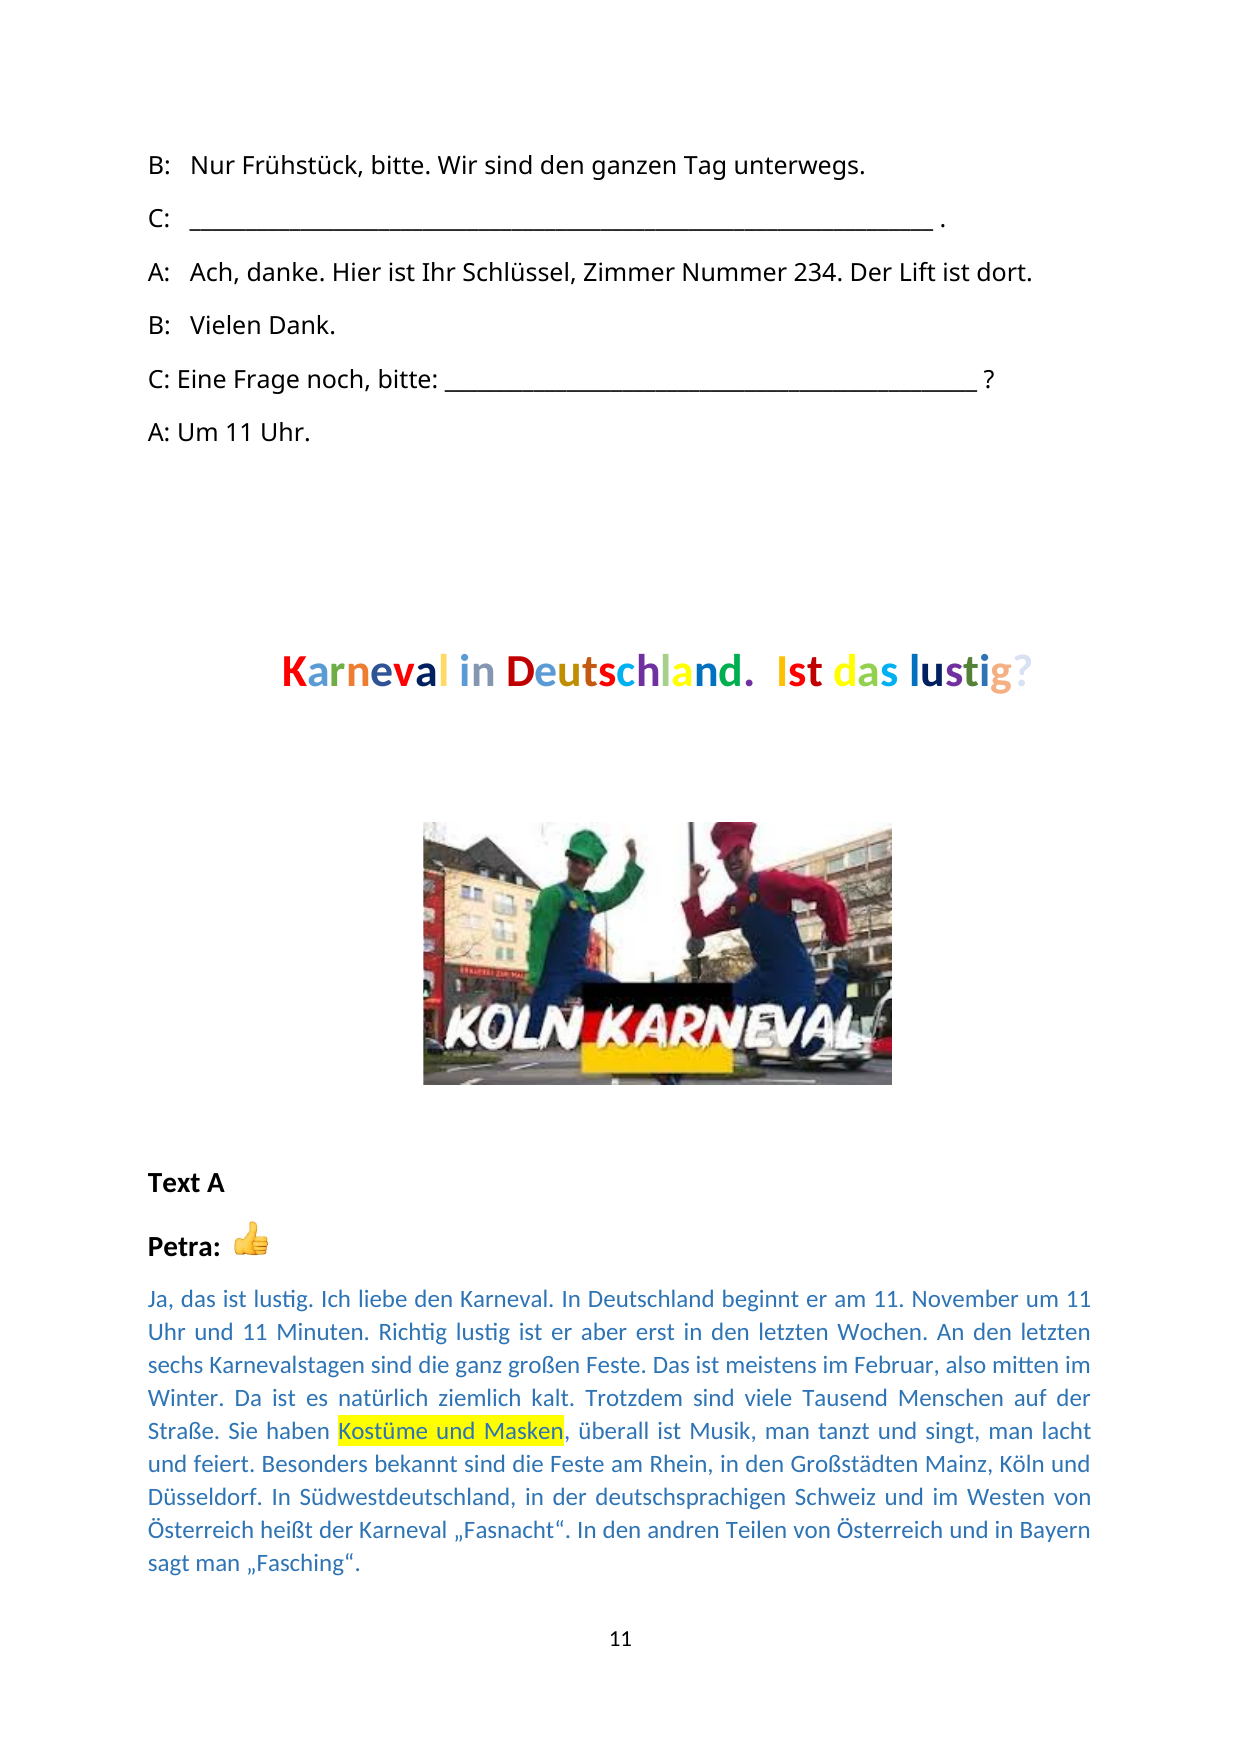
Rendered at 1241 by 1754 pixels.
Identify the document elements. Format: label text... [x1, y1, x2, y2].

text A: Ach, danke. Hier ist Ihr Schlüssel, Zimmer Nummer 234. Der Lift ist dort. [148, 254, 1093, 288]
text A: Um 11 Uhr. [148, 415, 1093, 449]
text Ja, das ist lustig. Ich liebe den Karneval. In Deutschland beginnt er am 11. November um 11 Uhr und 11 Minuten. Richtig lustig ist er aber erst in den letzten Wochen. An den letzten sechs Karnevalstagen sind die ganz großen Feste. Das ist meistens im Februar, also mitten im Winter. Da ist es natürlich ziemlich kalt. Trotzdem sind viele Tausend Menschen auf der Straße. Sie haben Kostüme und Masken, überall ist Musik, man tanzt und singt, man lacht und feiert. Besonders bekannt sind die Feste am Rhein, in den Großstädten Mainz, Köln und Düsseldorf. In Südwestdeutschland, in der deutschsprachigen Schweiz und im Westen von Österreich heißt der Karneval „Fasnacht“. In den andren Teilen von Österreich und in Bayern sagt man „Fasching“. [148, 1283, 1093, 1577]
text B: Nur Frühstück, bitte. Wir sind den ganzen Tag unterwegs. [148, 148, 1093, 182]
text Text A [148, 1164, 1093, 1200]
text C: ___________________________________________________________________ . [148, 201, 1093, 235]
text C: Eine Frage noch, bitte: ________________________________________________ ? [148, 361, 1093, 395]
text Petra: [148, 1219, 1093, 1264]
text B: Vielen Dank. [148, 308, 1093, 342]
list Karneval in Deutschland. Ist das lustig? [223, 641, 1093, 697]
picture [423, 822, 892, 1085]
picture [232, 1219, 270, 1257]
